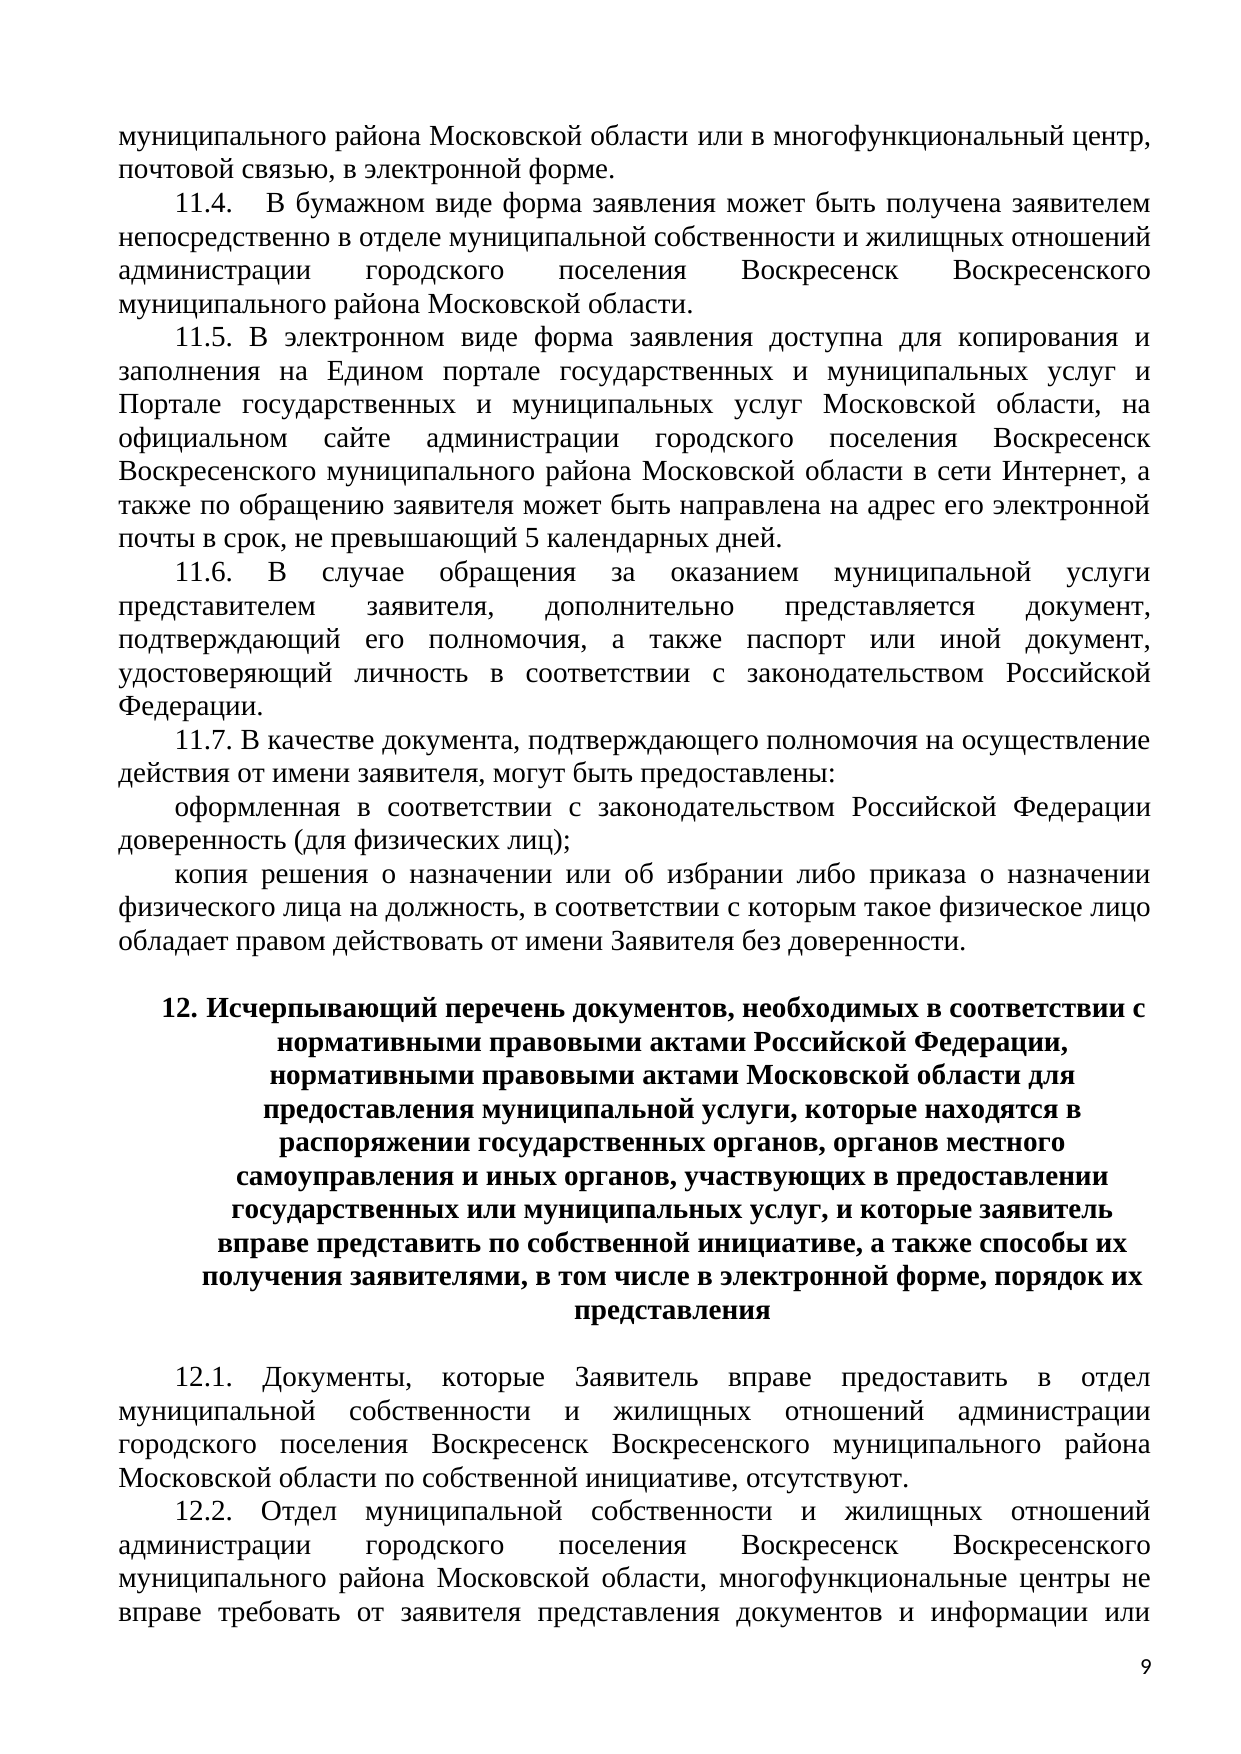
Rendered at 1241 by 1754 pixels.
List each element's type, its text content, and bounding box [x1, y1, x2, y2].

text 11.5. В электронном виде форма заявления доступна для копирования и заполнения на Едином портале государственных и муниципальных услуг и Портале государственных и муниципальных услуг Московской области, на официальном сайте администрации городского поселения Воскресенск Воскресенского муниципального района Московской области в сети Интернет, а также по обращению заявителя может быть направлена на адрес его электронной почты в срок, не превышающий 5 календарных дней. [118, 319, 1152, 554]
text 11.7. В качестве документа, подтверждающего полномочия на осуществление действия от имени заявителя, могут быть предоставлены: [118, 722, 1152, 789]
text 11.4. В бумажном виде форма заявления может быть получена заявителем непосредственно в отделе муниципальной собственности и жилищных отношений администрации городского поселения Воскресенск Воскресенского муниципального района Московской области. [118, 185, 1152, 319]
text копия решения о назначении или об избрании либо приказа о назначении физического лица на должность, в соответствии с которым такое физическое лицо обладает правом действовать от имени Заявителя без доверенности. [118, 856, 1152, 957]
text 11.6. В случае обращения за оказанием муниципальной услуги представителем заявителя, дополнительно представляется документ, подтверждающий его полномочия, а также паспорт или иной документ, удостоверяющий личность в соответствии с законодательством Российской Федерации. [118, 554, 1152, 722]
list Исчерпывающий перечень документов, необходимых в соответствии с нормативными правовыми актами Российской Федерации, нормативными правовыми актами Московской области для предоставления муниципальной услуги, которые находятся в распоряжении государственных органов, органов местного самоуправления и иных органов, участвующих в предоставлении государственных или муниципальных услуг, и которые заявитель вправе представить по собственной инициативе, а также способы их получения заявителями, в том числе в электронной форме, порядок их представления [156, 990, 1152, 1326]
text 12.1. Документы, которые Заявитель вправе предоставить в отдел муниципальной собственности и жилищных отношений администрации городского поселения Воскресенск Воскресенского муниципального района Московской области по собственной инициативе, отсутствуют. [118, 1359, 1152, 1493]
text оформленная в соответствии с законодательством Российской Федерации доверенность (для физических лиц); [118, 789, 1152, 856]
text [118, 1493, 1152, 1627]
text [118, 118, 1152, 185]
